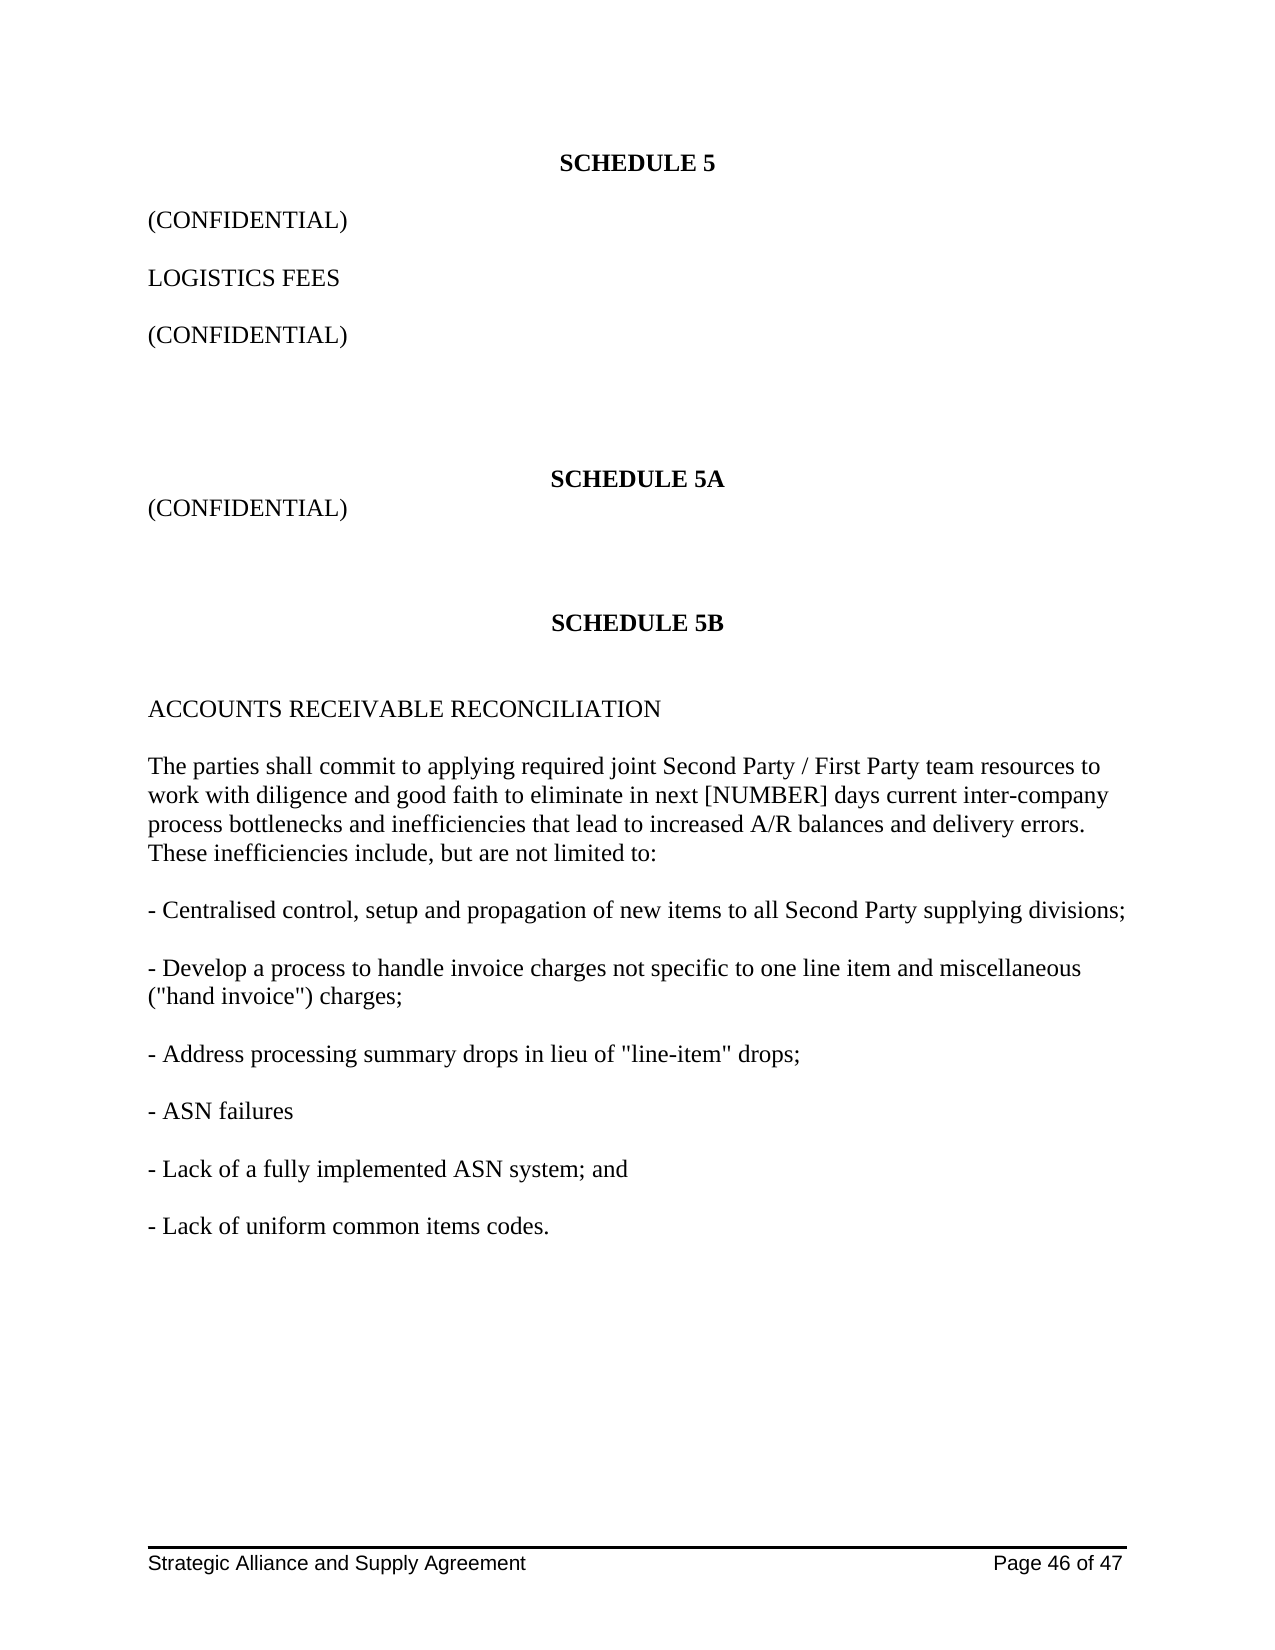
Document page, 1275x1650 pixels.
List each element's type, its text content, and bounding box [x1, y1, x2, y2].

text SCHEDULE 5B [148, 608, 1127, 636]
text - Develop a process to handle invoice charges not specific to one line item and miscellaneous ("hand invoice") charges; [148, 953, 1127, 1010]
text - Address processing summary drops in lieu of "line-item" drops; [148, 1039, 1127, 1068]
text SCHEDULE 5A [148, 464, 1127, 493]
text SCHEDULE 5 [148, 148, 1127, 176]
text - Lack of a fully implemented ASN system; and [148, 1154, 1127, 1183]
text - Centralised control, setup and propagation of new items to all Second Party supplying divisions; [148, 895, 1127, 924]
text LOGISTICS FEES [148, 263, 1127, 291]
text The parties shall commit to applying required joint Second Party / First Party team resources to work with diligence and good faith to eliminate in next [NUMBER] days current inter-company process bottlenecks and inefficiencies that lead to increased A/R balances and delivery errors. These inefficiencies include, but are not limited to: [148, 751, 1127, 866]
text (CONFIDENTIAL) [148, 320, 1127, 349]
text - Lack of uniform common items codes. [148, 1211, 1127, 1240]
text - ASN failures [148, 1096, 1127, 1125]
text (CONFIDENTIAL) [148, 493, 1127, 521]
text (CONFIDENTIAL) [148, 205, 1127, 234]
text ACCOUNTS RECEIVABLE RECONCILIATION [148, 694, 1127, 723]
